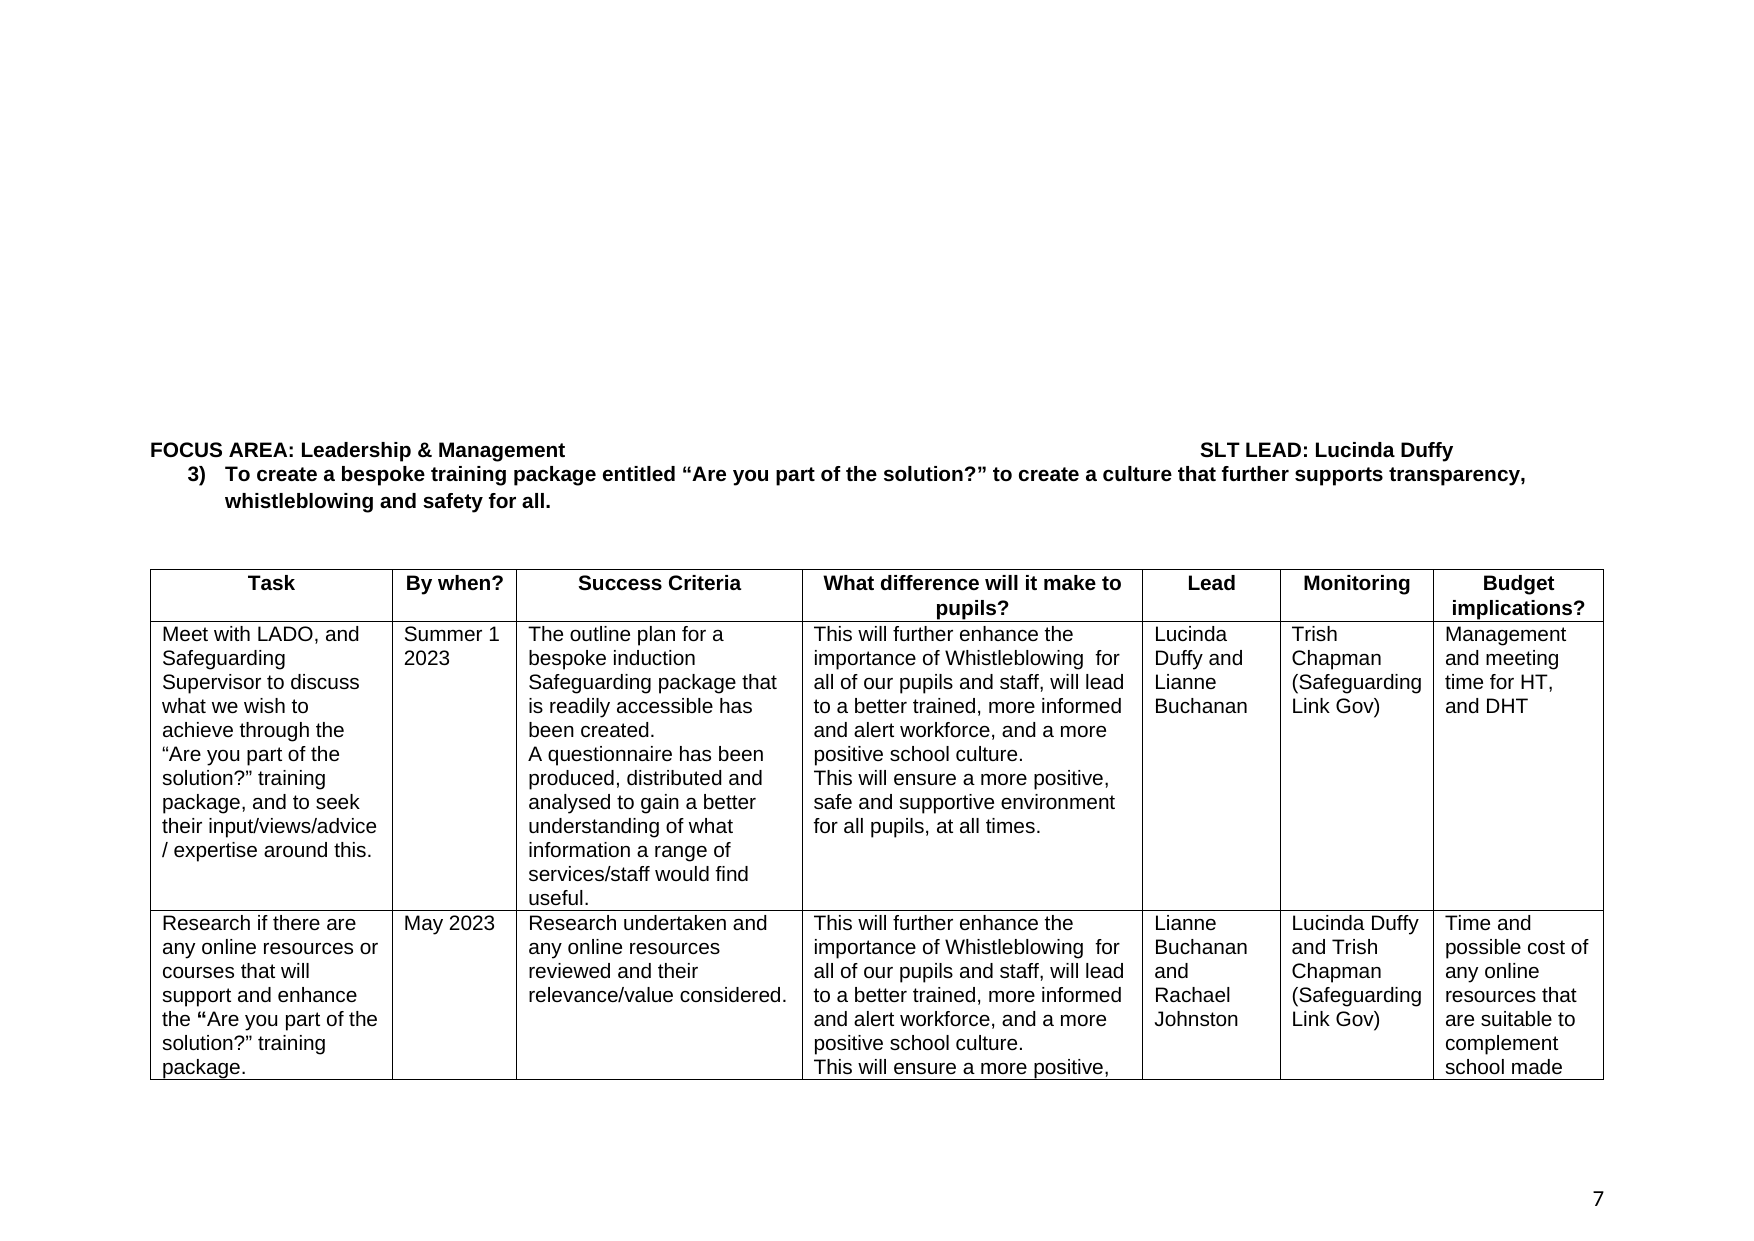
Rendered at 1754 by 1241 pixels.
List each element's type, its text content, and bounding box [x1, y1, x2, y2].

table_cell Lucinda Duffy and Lianne Buchanan [1143, 622, 1280, 910]
table_cell Management and meeting time for HT, and DHT [1434, 622, 1603, 910]
table_cell May 2023 [393, 911, 516, 1078]
table_header Task [151, 570, 392, 621]
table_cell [517, 911, 802, 1078]
table_cell Summer 1 2023 [393, 622, 516, 910]
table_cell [1434, 911, 1603, 1078]
table_cell Meet with LADO, and Safeguarding Supervisor to discuss what we wish to achieve through the “Are you part of the solution?” training package, and to seek their input/views/advice / expertise around this. [151, 622, 392, 910]
table_header Success Criteria [517, 570, 802, 621]
table_header Monitoring [1281, 570, 1433, 621]
table_header What difference will it make to pupils? [803, 570, 1142, 621]
list To create a bespoke training package entitled “Are you part of the solution?” to create a culture that further supports transparency, whistleblowing and safety for all. [187, 461, 1604, 513]
text FOCUS AREA: Leadership & Management SLT LEAD: Lucinda Duffy [150, 437, 1604, 461]
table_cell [151, 911, 392, 1078]
table_cell Trish Chapman (Safeguarding Link Gov) [1281, 622, 1433, 910]
table_cell The outline plan for a bespoke induction Safeguarding package that is readily accessible has been created. A questionnaire has been produced, distributed and analysed to gain a better understanding of what information a range of services/staff would find useful. [517, 622, 802, 910]
table_header Lead [1143, 570, 1280, 621]
table_header Budget implications? [1434, 570, 1603, 621]
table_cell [1143, 911, 1280, 1078]
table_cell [1281, 911, 1433, 1078]
table_header By when? [393, 570, 516, 621]
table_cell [803, 911, 1142, 1078]
